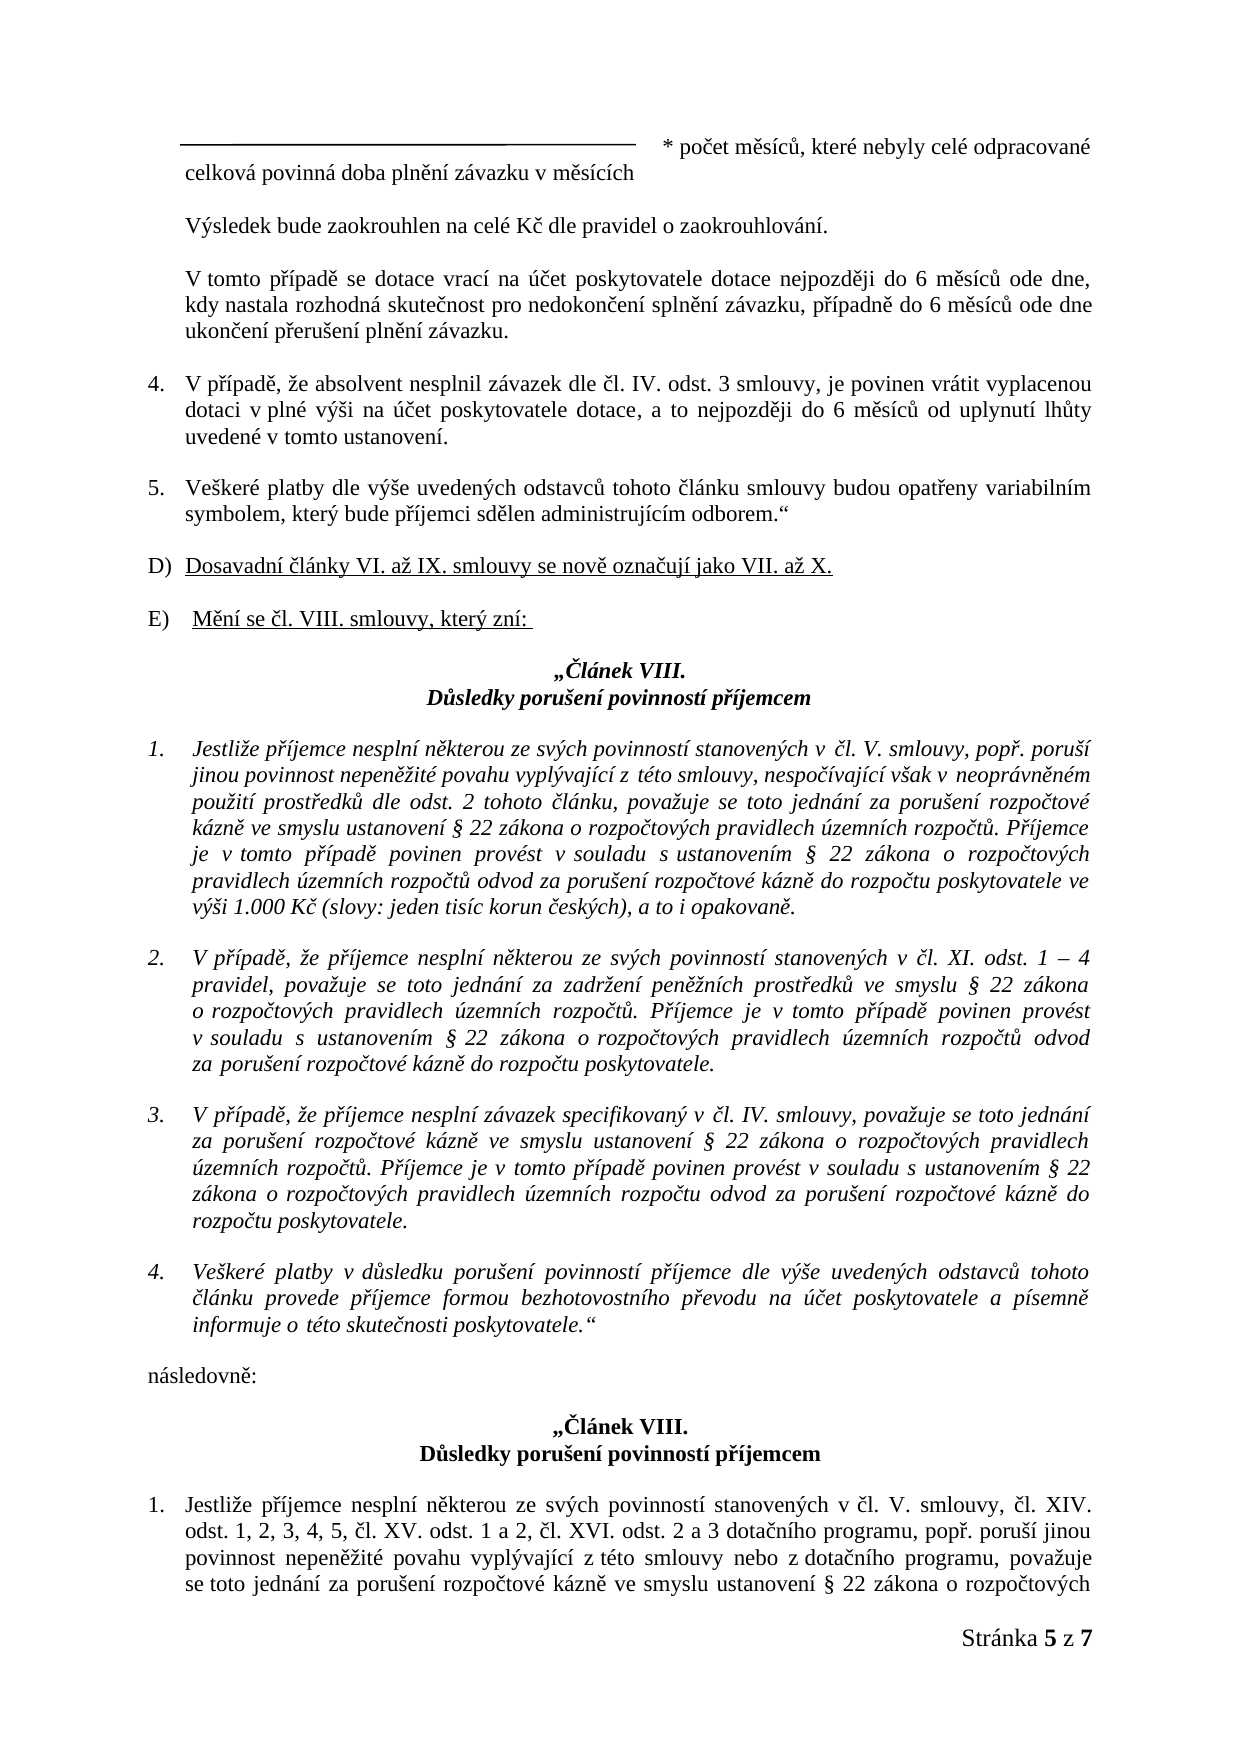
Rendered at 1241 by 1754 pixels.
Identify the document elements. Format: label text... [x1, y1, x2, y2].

list V případě, že příjemce nesplní některou ze svých povinností stanovených v čl. XI. odst. 1 – 4 pravidel, považuje se toto jednání za zadržení peněžních prostředků ve smyslu § 22 zákona o rozpočtových pravidlech územních rozpočtů. Příjemce je v tomto případě povinen provést v souladu s ustanovením § 22 zákona o rozpočtových pravidlech územních rozpočtů odvod za porušení rozpočtové kázně do rozpočtu poskytovatele. [148, 944, 1093, 1076]
text „Článek VIII. [148, 1413, 1093, 1440]
list V případě, že příjemce nesplní závazek specifikovaný v čl. IV. smlouvy, považuje se toto jednání za porušení rozpočtové kázně ve smyslu ustanovení § 22 zákona o rozpočtových pravidlech územních rozpočtů. Příjemce je v tomto případě povinen provést v souladu s ustanovením § 22 zákona o rozpočtových pravidlech územních rozpočtu odvod za porušení rozpočtové kázně do rozpočtu poskytovatele. [148, 1101, 1093, 1233]
text Důsledky porušení povinností příjemcem [148, 1440, 1093, 1466]
list Jestliže příjemce nesplní některou ze svých povinností stanovených v čl. V. smlouvy, popř. poruší jinou povinnost nepeněžité povahu vyplývající z této smlouvy, nespočívající však v neoprávněném použití prostředků dle odst. 2 tohoto článku, považuje se toto jednání za porušení rozpočtové kázně ve smyslu ustanovení § 22 zákona o rozpočtových pravidlech územních rozpočtů. Příjemce je v tomto případě povinen provést v souladu s ustanovením § 22 zákona o rozpočtových pravidlech územních rozpočtů odvod za porušení rozpočtové kázně do rozpočtu poskytovatele ve výši 1.000 Kč (slovy: jeden tisíc korun českých), a to i opakovaně. [148, 735, 1093, 919]
text následovně: [148, 1362, 1093, 1388]
text V tomto případě se dotace vrací na účet poskytovatele dotace nejpozději do 6 měsíců ode dne, kdy nastala rozhodná skutečnost pro nedokončení splnění závazku, případně do 6 měsíců ode dne ukončení přerušení plnění závazku. [185, 265, 1093, 344]
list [148, 1491, 1093, 1597]
list Mění se čl. VIII. smlouvy, který zní: [148, 604, 1093, 631]
list V případě, že absolvent nesplnil závazek dle čl. IV. odst. 3 smlouvy, je povinen vrátit vyplacenou dotaci v plné výši na účet poskytovatele dotace, a to nejpozději do 6 měsíců od uplynutí lhůty uvedené v tomto ustanovení. [148, 370, 1093, 449]
text * počet měsíců, které nebyly celé odpracované celková povinná doba plnění závazku v měsících [185, 133, 1093, 186]
text Důsledky porušení povinností příjemcem [148, 684, 1093, 710]
text Výsledek bude zaokrouhlen na celé Kč dle pravidel o zaokrouhlování. [185, 212, 1093, 238]
list Dosavadní články VI. až IX. smlouvy se nově označují jako VII. až X. [148, 552, 1093, 578]
list Veškeré platby v důsledku porušení povinností příjemce dle výše uvedených odstavců tohoto článku provede příjemce formou bezhotovostního převodu na účet poskytovatele a písemně informuje o této skutečnosti poskytovatele.“ [148, 1258, 1093, 1337]
list Veškeré platby dle výše uvedených odstavců tohoto článku smlouvy budou opatřeny variabilním symbolem, který bude příjemci sdělen administrujícím odborem.“ [148, 474, 1093, 527]
text „Článek VIII. [148, 657, 1093, 684]
